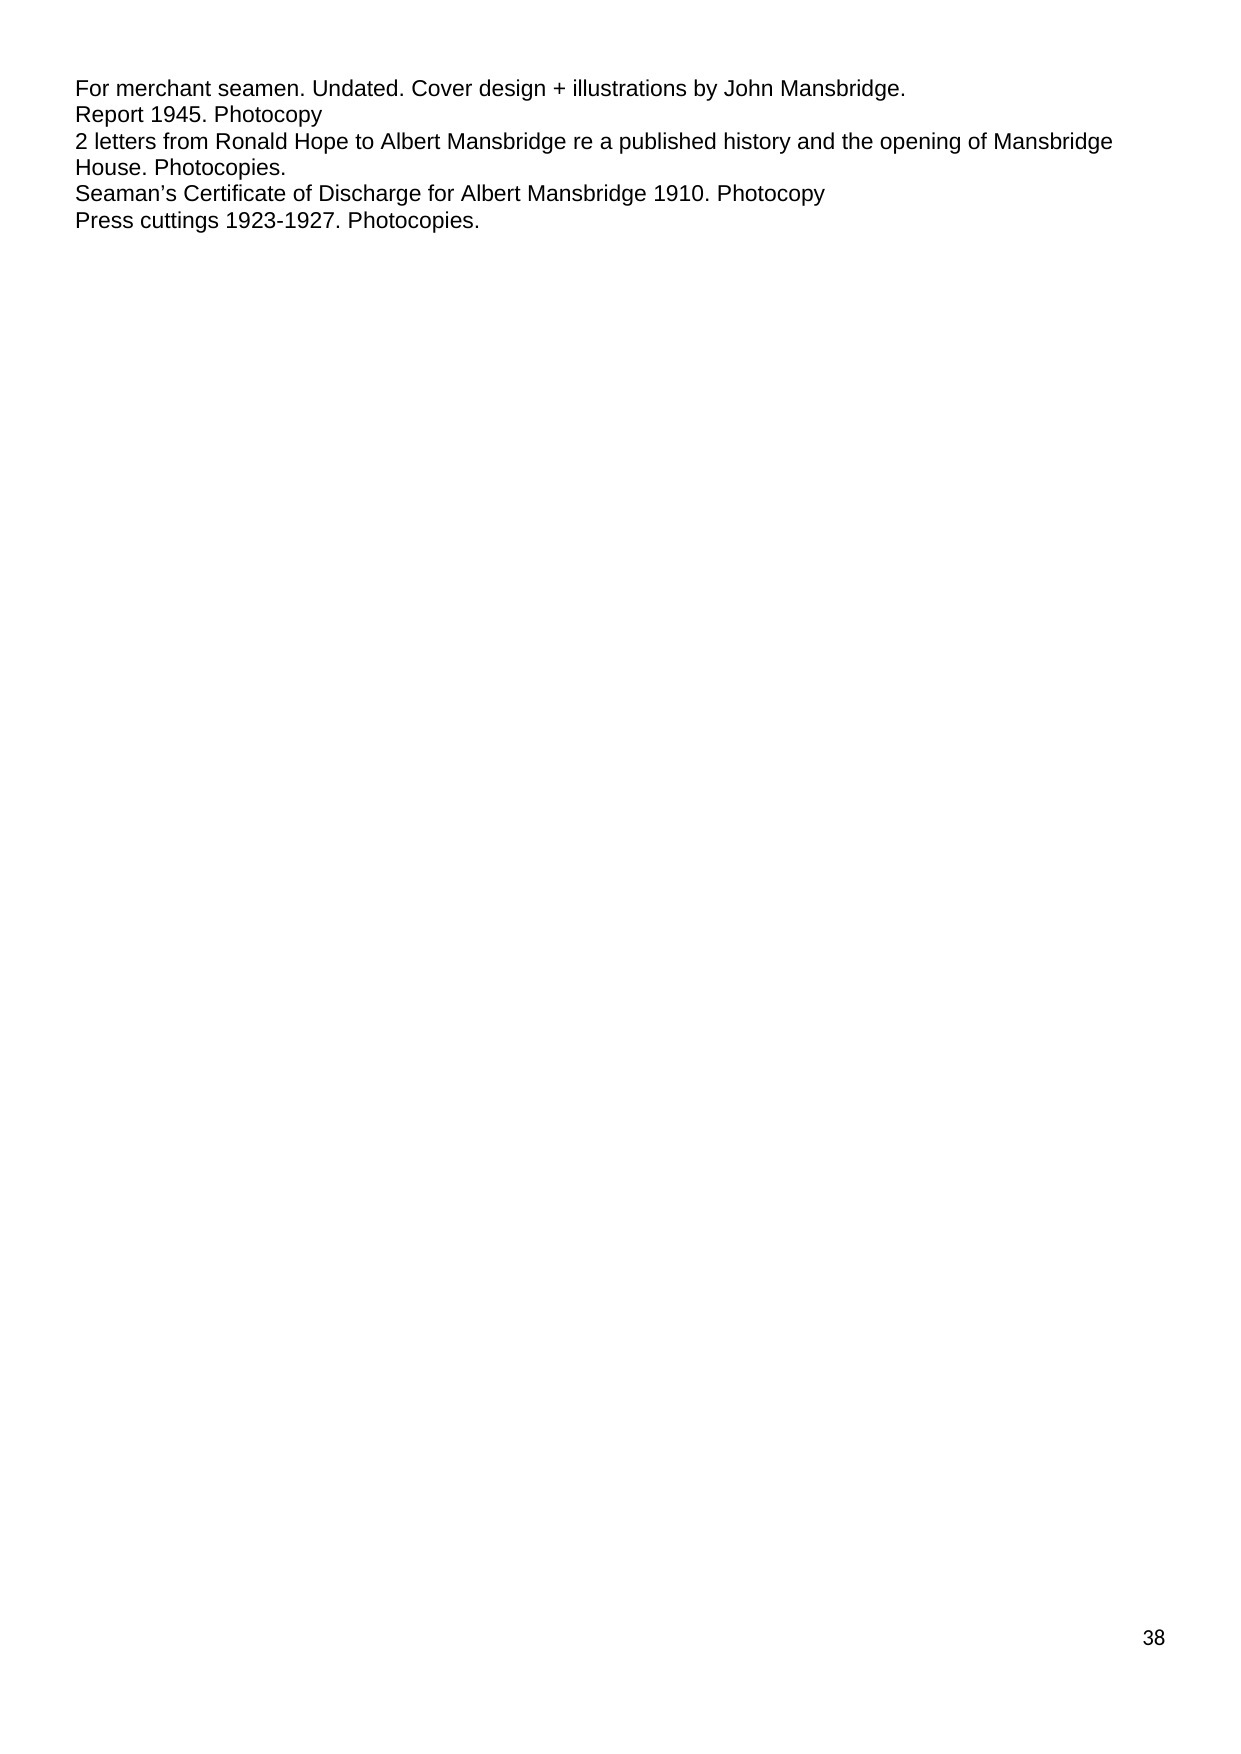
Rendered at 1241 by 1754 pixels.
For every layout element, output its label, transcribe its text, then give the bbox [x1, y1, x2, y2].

text For merchant seamen. Undated. Cover design + illustrations by John Mansbridge. [75, 75, 1165, 101]
text Press cuttings 1923-1927. Photocopies. [75, 207, 1165, 233]
text Seaman’s Certificate of Discharge for Albert Mansbridge 1910. Photocopy [75, 180, 1165, 207]
text Report 1945. Photocopy [75, 101, 1165, 128]
text 2 letters from Ronald Hope to Albert Mansbridge re a published history and the opening of Mansbridge House. Photocopies. [75, 128, 1165, 180]
